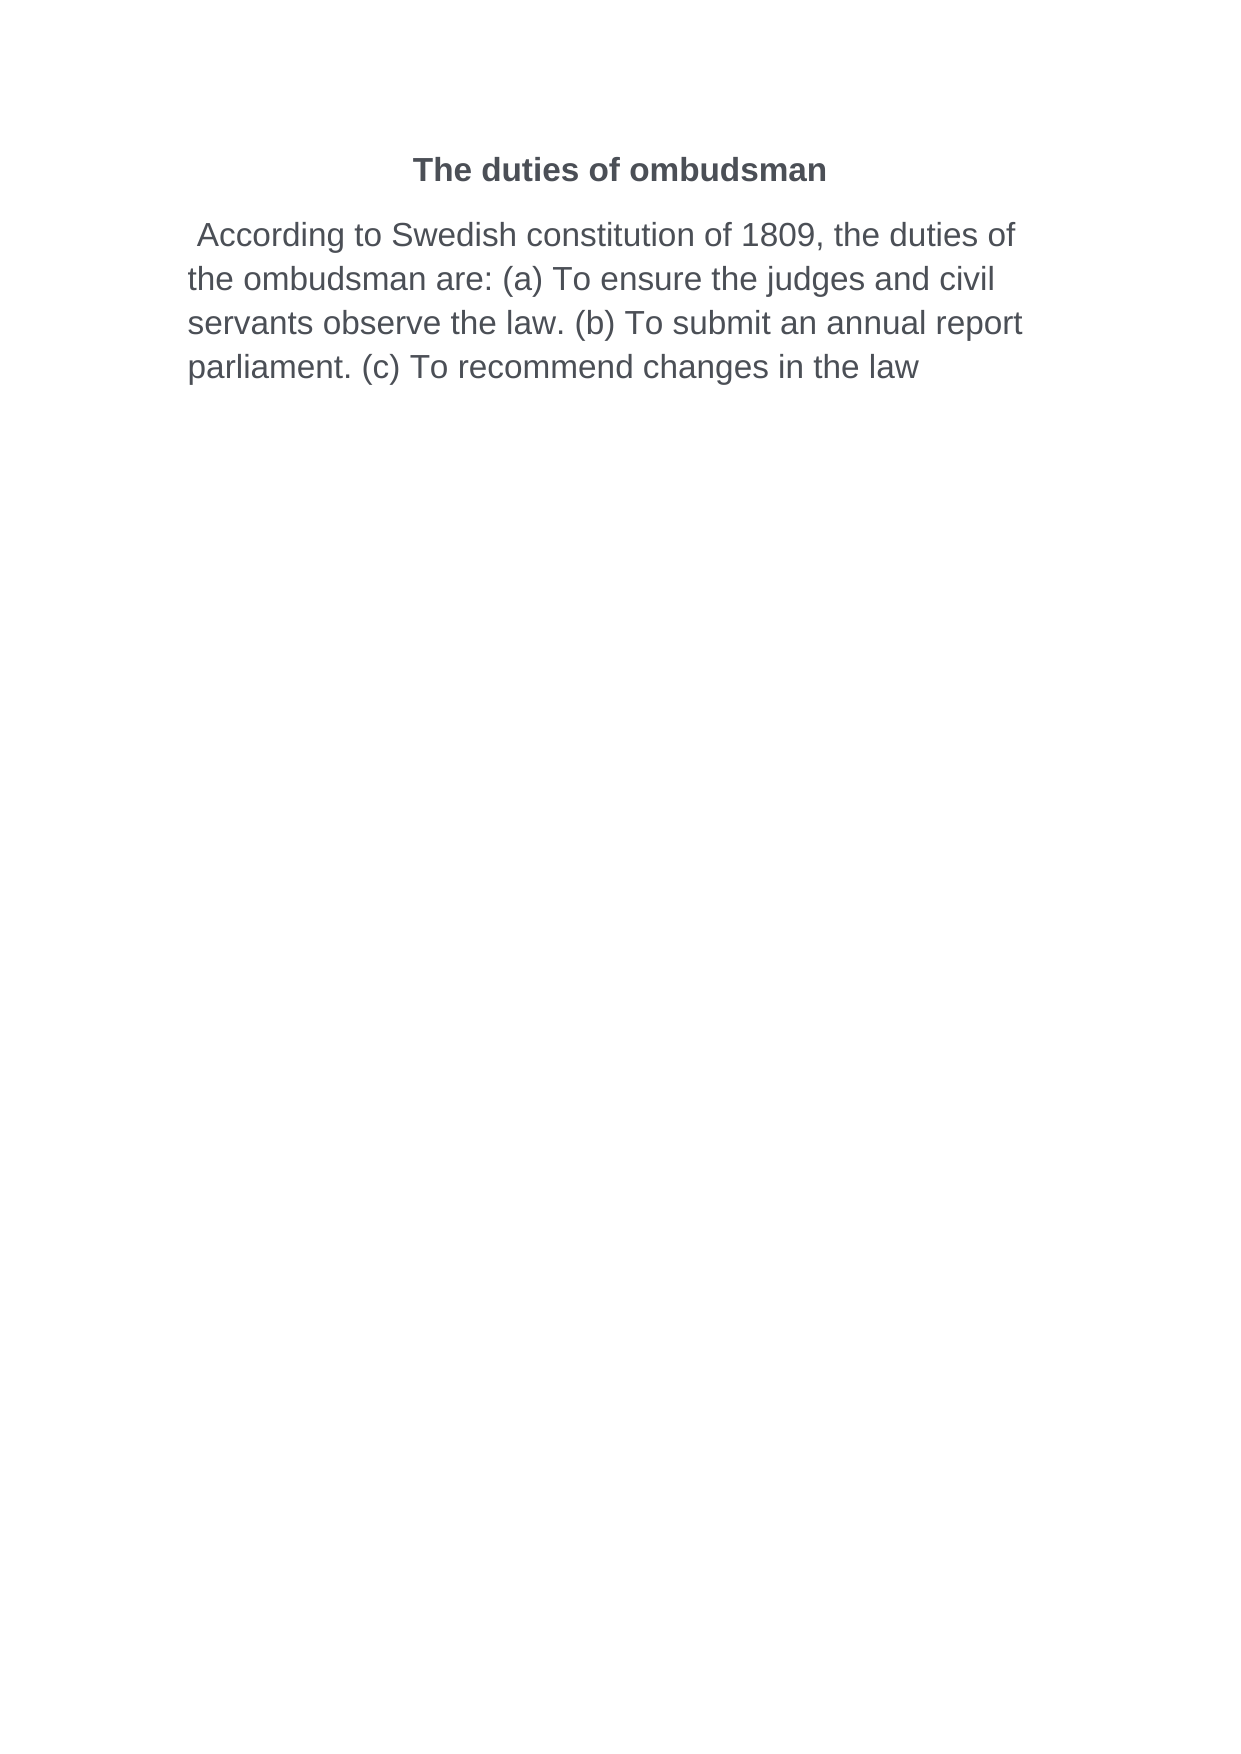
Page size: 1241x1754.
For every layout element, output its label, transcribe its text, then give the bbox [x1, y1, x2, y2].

text The duties of ombudsman [187, 150, 1053, 188]
text According to Swedish constitution of 1809, the duties of the ombudsman are: (a) To ensure the judges and civil servants observe the law. (b) To submit an annual report parliament. (c) To recommend changes in the law [187, 215, 1053, 386]
